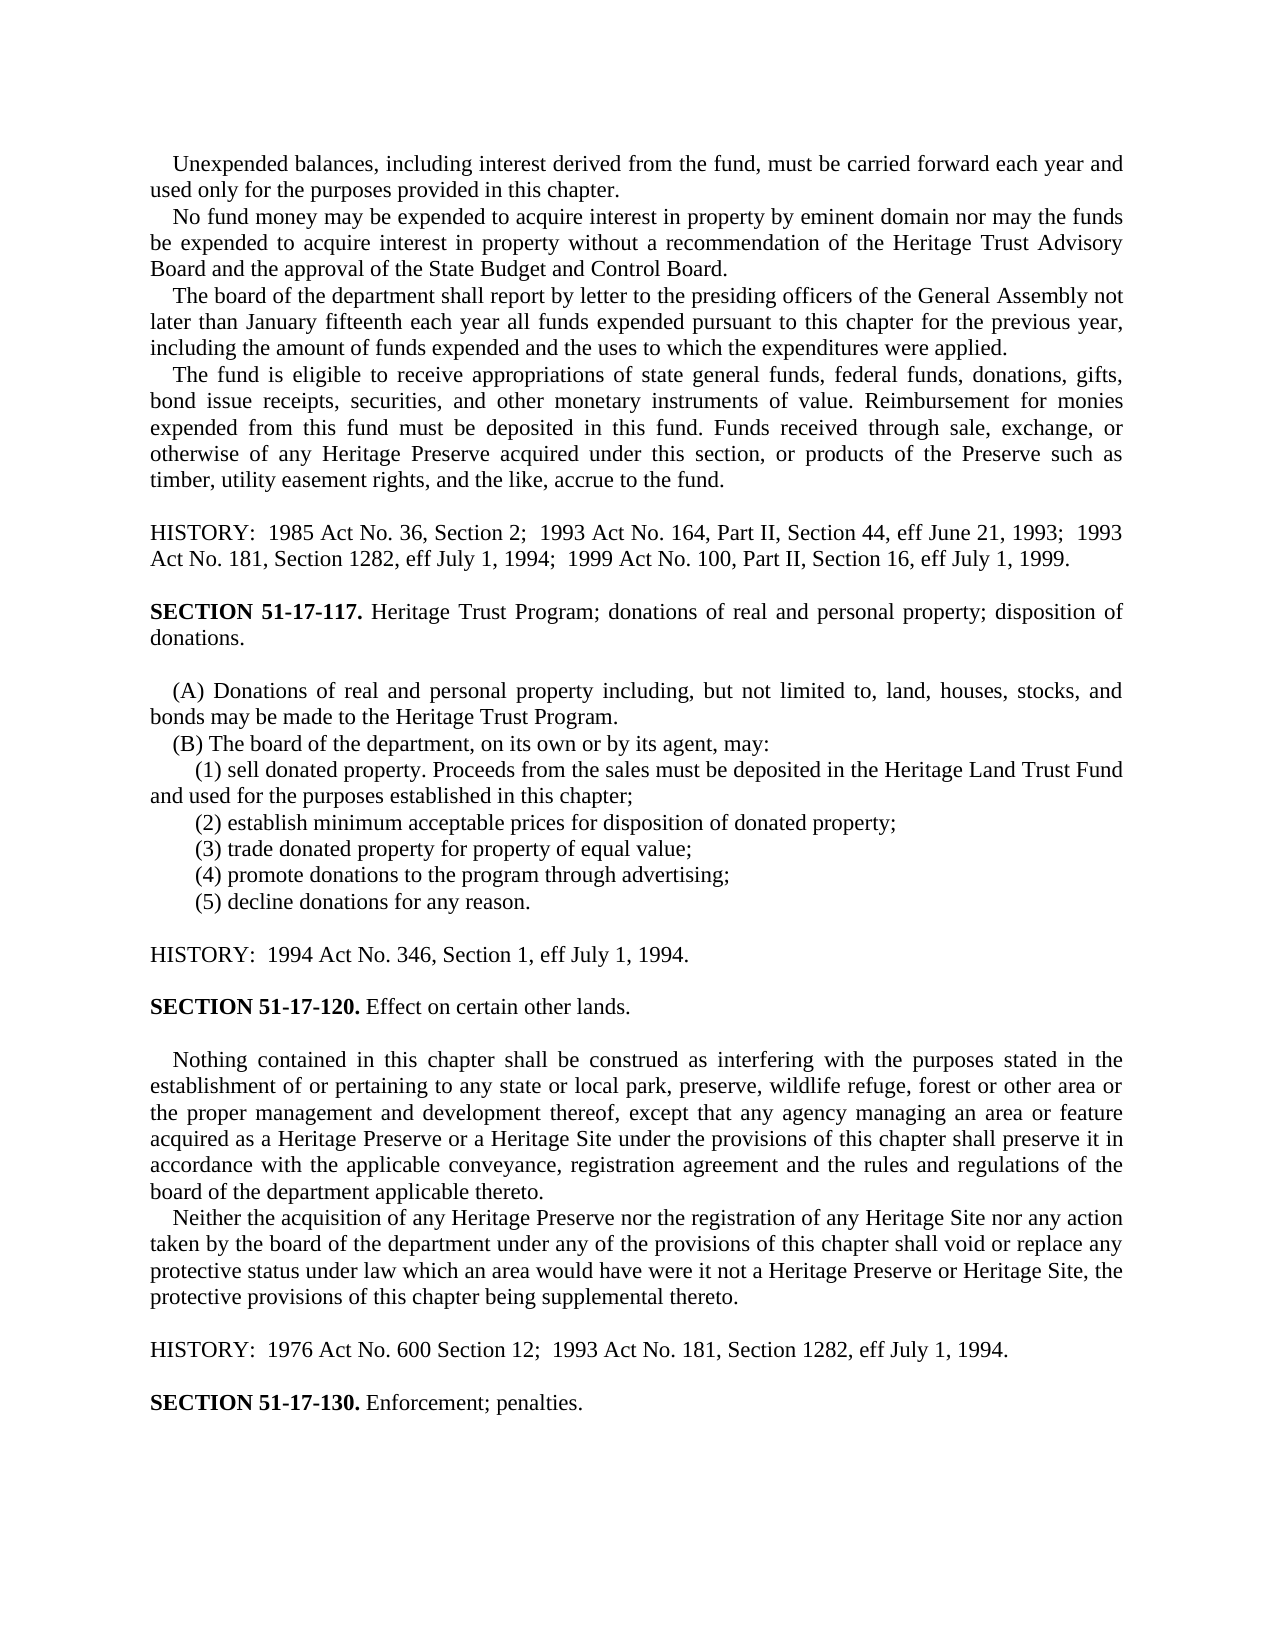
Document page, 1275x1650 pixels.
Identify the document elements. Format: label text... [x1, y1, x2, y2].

text Nothing contained in this chapter shall be construed as interfering with the purposes stated in the establishment of or pertaining to any state or local park, preserve, wildlife refuge, forest or other area or the proper management and development thereof, except that any agency managing an area or feature acquired as a Heritage Preserve or a Heritage Site under the provisions of this chapter shall preserve it in accordance with the applicable conveyance, registration agreement and the rules and regulations of the board of the department applicable thereto. [150, 1046, 1125, 1204]
text (A) Donations of real and personal property including, but not limited to, land, houses, stocks, and bonds may be made to the Heritage Trust Program. [150, 677, 1125, 730]
text Neither the acquisition of any Heritage Preserve nor the registration of any Heritage Site nor any action taken by the board of the department under any of the provisions of this chapter shall void or replace any protective status under law which an area would have were it not a Heritage Preserve or Heritage Site, the protective provisions of this chapter being supplemental thereto. [150, 1204, 1125, 1309]
text (B) The board of the department, on its own or by its agent, may: [150, 730, 1125, 756]
text (4) promote donations to the program through advertising; [150, 862, 1125, 888]
text HISTORY: 1976 Act No. 600 Section 12; 1993 Act No. 181, Section 1282, eff July 1, 1994. [150, 1336, 1125, 1362]
text HISTORY: 1994 Act No. 346, Section 1, eff July 1, 1994. [150, 941, 1125, 967]
text (5) decline donations for any reason. [150, 888, 1125, 914]
text The board of the department shall report by letter to the presiding officers of the General Assembly not later than January fifteenth each year all funds expended pursuant to this chapter for the previous year, including the amount of funds expended and the uses to which the expenditures were applied. [150, 282, 1125, 361]
text The fund is eligible to receive appropriations of state general funds, federal funds, donations, gifts, bond issue receipts, securities, and other monetary instruments of value. Reimbursement for monies expended from this fund must be deposited in this fund. Funds received through sale, exchange, or otherwise of any Heritage Preserve acquired under this section, or products of the Preserve such as timber, utility easement rights, and the like, accrue to the fund. [150, 361, 1125, 493]
text SECTION 51-17-130. Enforcement; penalties. [150, 1389, 1125, 1415]
text Unexpended balances, including interest derived from the fund, must be carried forward each year and used only for the purposes provided in this chapter. [150, 150, 1125, 203]
text SECTION 51-17-120. Effect on certain other lands. [150, 993, 1125, 1020]
text (1) sell donated property. Proceeds from the sales must be deposited in the Heritage Land Trust Fund and used for the purposes established in this chapter; [150, 756, 1125, 809]
text (3) trade donated property for property of equal value; [150, 835, 1125, 862]
text No fund money may be expended to acquire interest in property by eminent domain nor may the funds be expended to acquire interest in property without a recommendation of the Heritage Trust Advisory Board and the approval of the State Budget and Control Board. [150, 203, 1125, 282]
text SECTION 51-17-117. Heritage Trust Program; donations of real and personal property; disposition of donations. [150, 598, 1125, 651]
text HISTORY: 1985 Act No. 36, Section 2; 1993 Act No. 164, Part II, Section 44, eff June 21, 1993; 1993 Act No. 181, Section 1282, eff July 1, 1994; 1999 Act No. 100, Part II, Section 16, eff July 1, 1999. [150, 519, 1125, 572]
text (2) establish minimum acceptable prices for disposition of donated property; [150, 809, 1125, 835]
